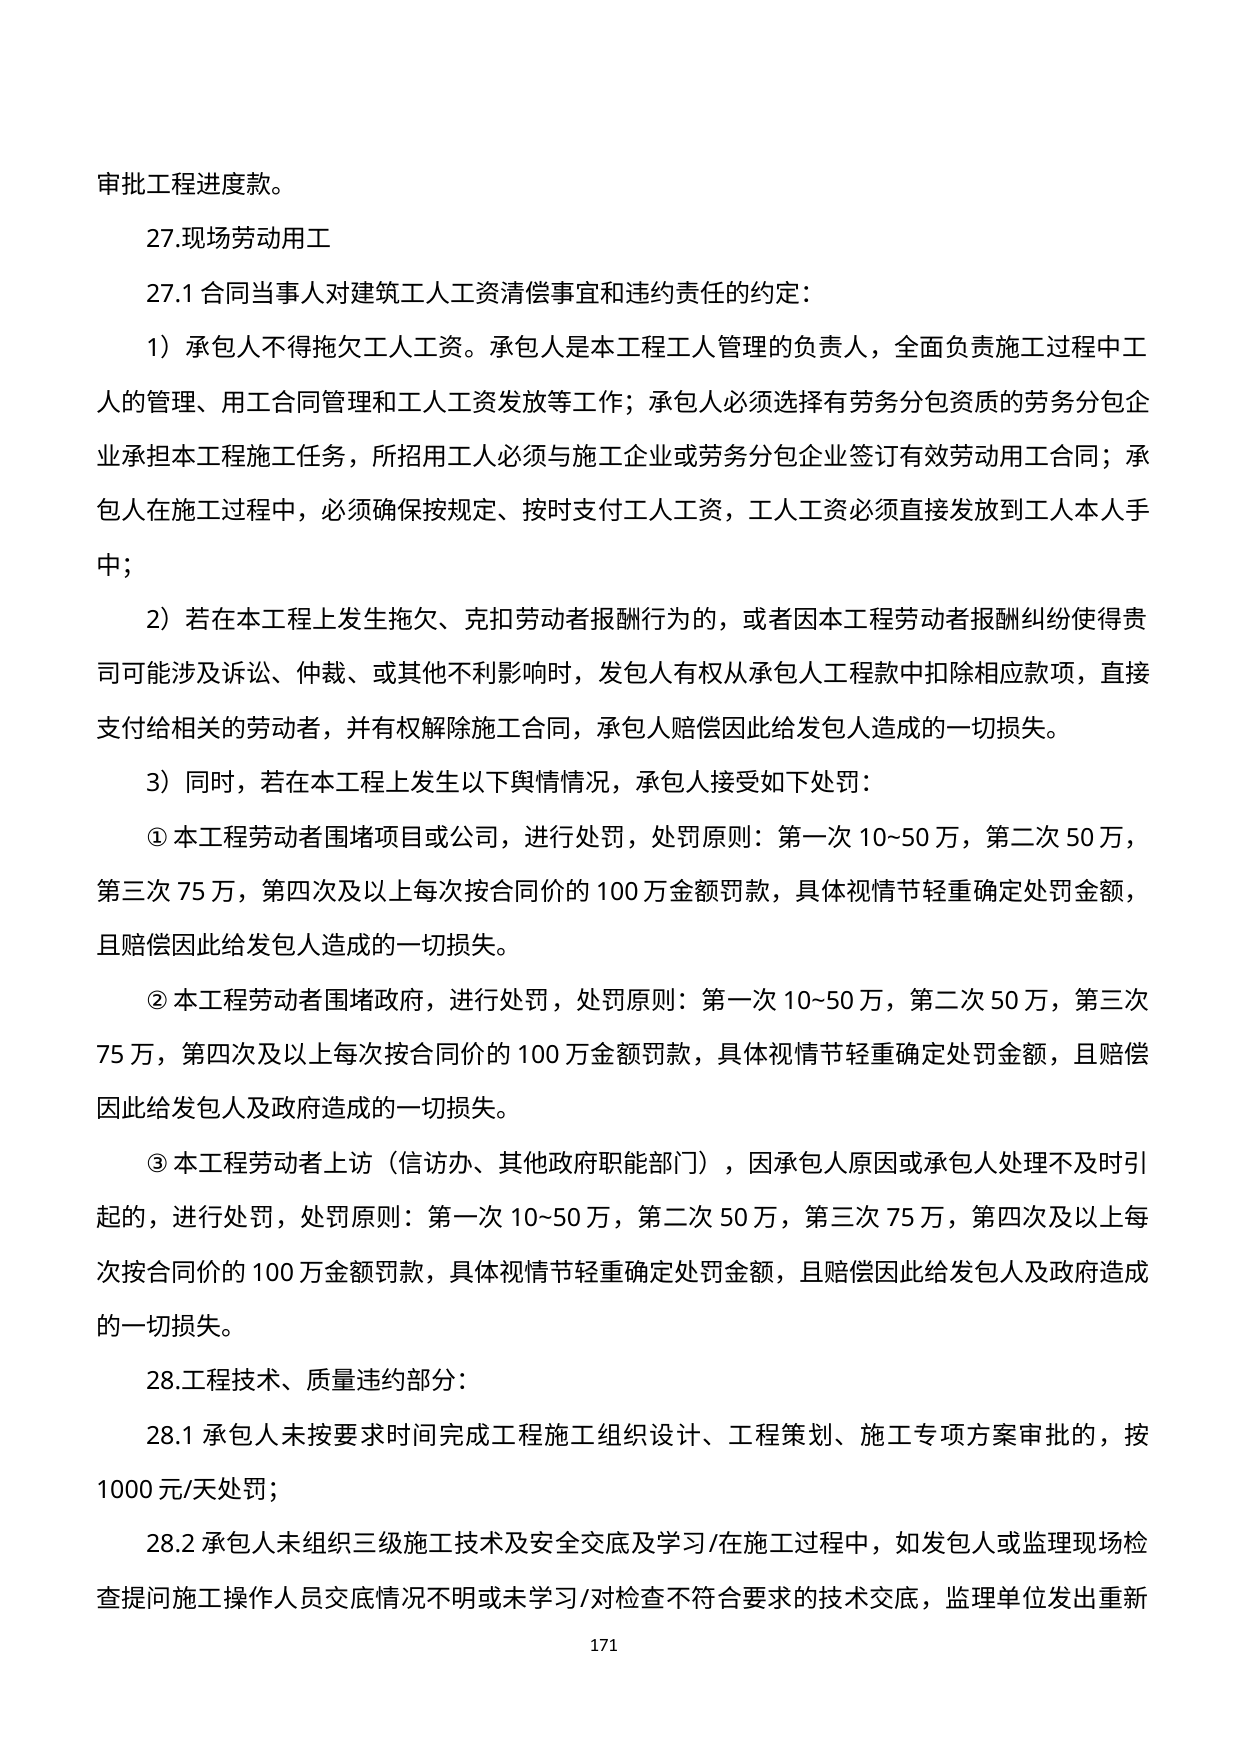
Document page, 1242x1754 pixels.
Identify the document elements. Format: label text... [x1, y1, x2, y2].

text ③本工程劳动者上访（信访办、其他政府职能部门），因承包人原因或承包人处理不及时引起的，进行处罚，处罚原则：第一次10~50万，第二次50万，第三次75万，第四次及以上每次按合同价的100万金额罚款，具体视情节轻重确定处罚金额，且赔偿因此给发包人及政府造成的一切损失。 [96, 1143, 1150, 1343]
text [96, 1524, 1150, 1614]
text ②本工程劳动者围堵政府，进行处罚，处罚原则：第一次10~50万，第二次50万，第三次75万，第四次及以上每次按合同价的100万金额罚款，具体视情节轻重确定处罚金额，且赔偿因此给发包人及政府造成的一切损失。 [96, 980, 1150, 1125]
text 27.1合同当事人对建筑工人工资清偿事宜和违约责任的约定： [96, 273, 1150, 309]
text 2）若在本工程上发生拖欠、克扣劳动者报酬行为的，或者因本工程劳动者报酬纠纷使得贵司可能涉及诉讼、仲裁、或其他不利影响时，发包人有权从承包人工程款中扣除相应款项，直接支付给相关的劳动者，并有权解除施工合同，承包人赔偿因此给发包人造成的一切损失。 [96, 599, 1150, 744]
text 3）同时，若在本工程上发生以下舆情情况，承包人接受如下处罚： [96, 763, 1150, 799]
text 28.1承包人未按要求时间完成工程施工组织设计、工程策划、施工专项方案审批的，按1000元/天处罚； [96, 1415, 1150, 1506]
text ①本工程劳动者围堵项目或公司，进行处罚，处罚原则：第一次10~50万，第二次50万，第三次75万，第四次及以上每次按合同价的100万金额罚款，具体视情节轻重确定处罚金额，且赔偿因此给发包人造成的一切损失。 [96, 817, 1150, 962]
text 1）承包人不得拖欠工人工资。承包人是本工程工人管理的负责人，全面负责施工过程中工人的管理、用工合同管理和工人工资发放等工作；承包人必须选择有劳务分包资质的劳务分包企业承担本工程施工任务，所招用工人必须与施工企业或劳务分包企业签订有效劳动用工合同；承包人在施工过程中，必须确保按规定、按时支付工人工资，工人工资必须直接发放到工人本人手中； [96, 328, 1150, 581]
text 28.工程技术、质量违约部分： [96, 1361, 1150, 1397]
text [96, 164, 1150, 201]
text 27.现场劳动用工 [96, 219, 1150, 255]
